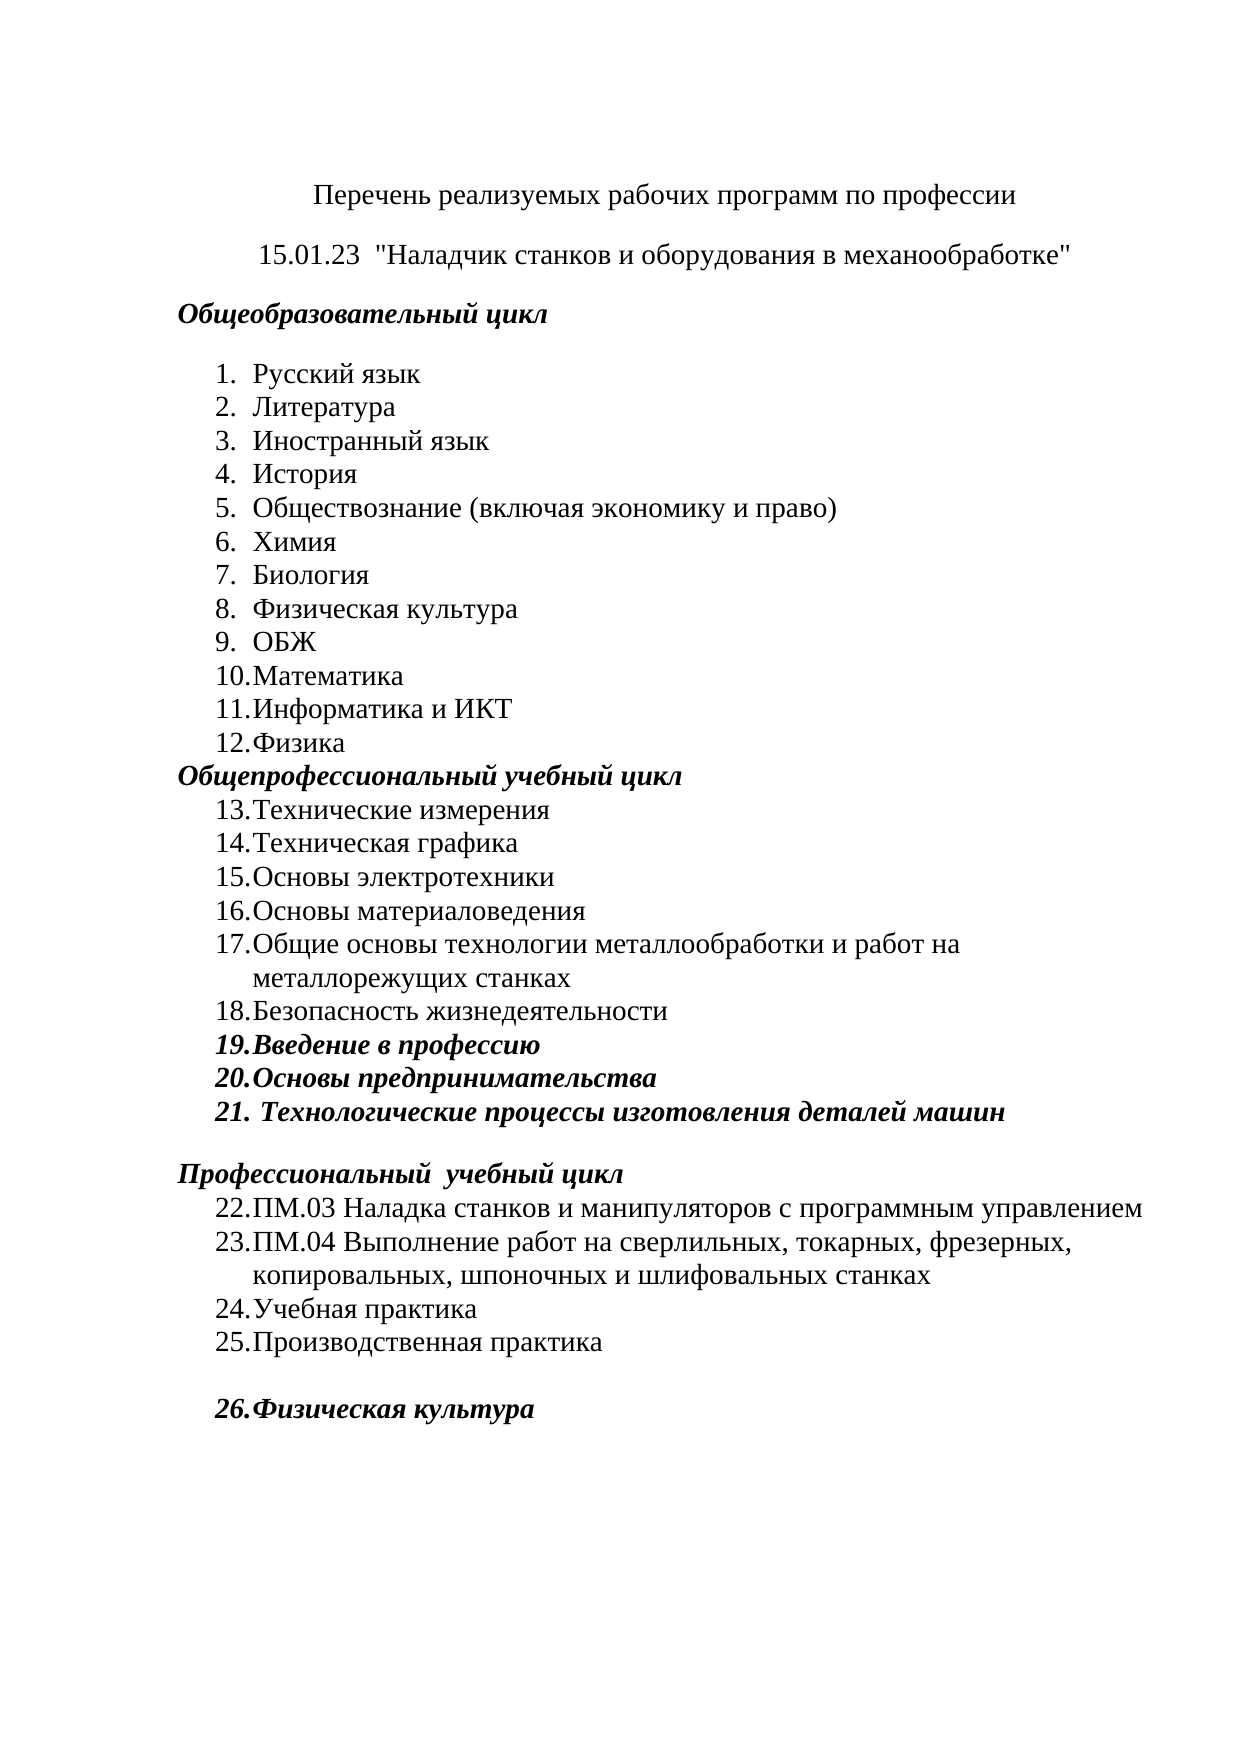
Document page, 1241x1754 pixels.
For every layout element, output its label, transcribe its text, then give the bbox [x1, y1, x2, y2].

list Физика [215, 725, 1152, 758]
list Учебная практика [215, 1291, 1152, 1324]
text Перечень реализуемых рабочих программ по профессии [177, 177, 1152, 211]
list Техническая графика [215, 826, 1152, 859]
list Математика [215, 658, 1152, 691]
list ПМ.04 Выполнение работ на сверлильных, токарных, фрезерных, копировальных, шпоночных и шлифовальных станках [215, 1224, 1152, 1291]
text Общепрофессиональный учебный цикл [177, 758, 1152, 792]
list Безопасность жизнедеятельности [215, 993, 1152, 1027]
list Основы материаловедения [215, 893, 1152, 926]
list История [215, 457, 1152, 490]
list Введение в профессию [215, 1027, 1152, 1060]
list Биология [215, 557, 1152, 591]
list ПМ.03 Наладка станков и манипуляторов с программным управлением [215, 1190, 1152, 1224]
list Технические измерения [215, 792, 1152, 826]
list Физическая культура [215, 1391, 1152, 1425]
list Основы предпринимательства [215, 1060, 1152, 1094]
list Обществознание (включая экономику и право) [215, 490, 1152, 524]
list Иностранный язык [215, 423, 1152, 457]
list ОБЖ [215, 624, 1152, 658]
list Русский язык [215, 356, 1152, 389]
list Общие основы технологии металлообработки и работ на металлорежущих станках [215, 926, 1152, 993]
list Производственная практика [215, 1324, 1152, 1358]
list Основы электротехники [215, 859, 1152, 893]
text 15.01.23 "Наладчик станков и оборудования в механообработке" [177, 237, 1152, 271]
list Литература [215, 389, 1152, 423]
text Общеобразовательный цикл [177, 297, 1152, 330]
list Информатика и ИКТ [215, 691, 1152, 725]
list Технологические процессы изготовления деталей машин [215, 1094, 1152, 1127]
list Физическая культура [215, 591, 1152, 624]
text Профессиональный учебный цикл [177, 1157, 1152, 1190]
list Химия [215, 524, 1152, 557]
